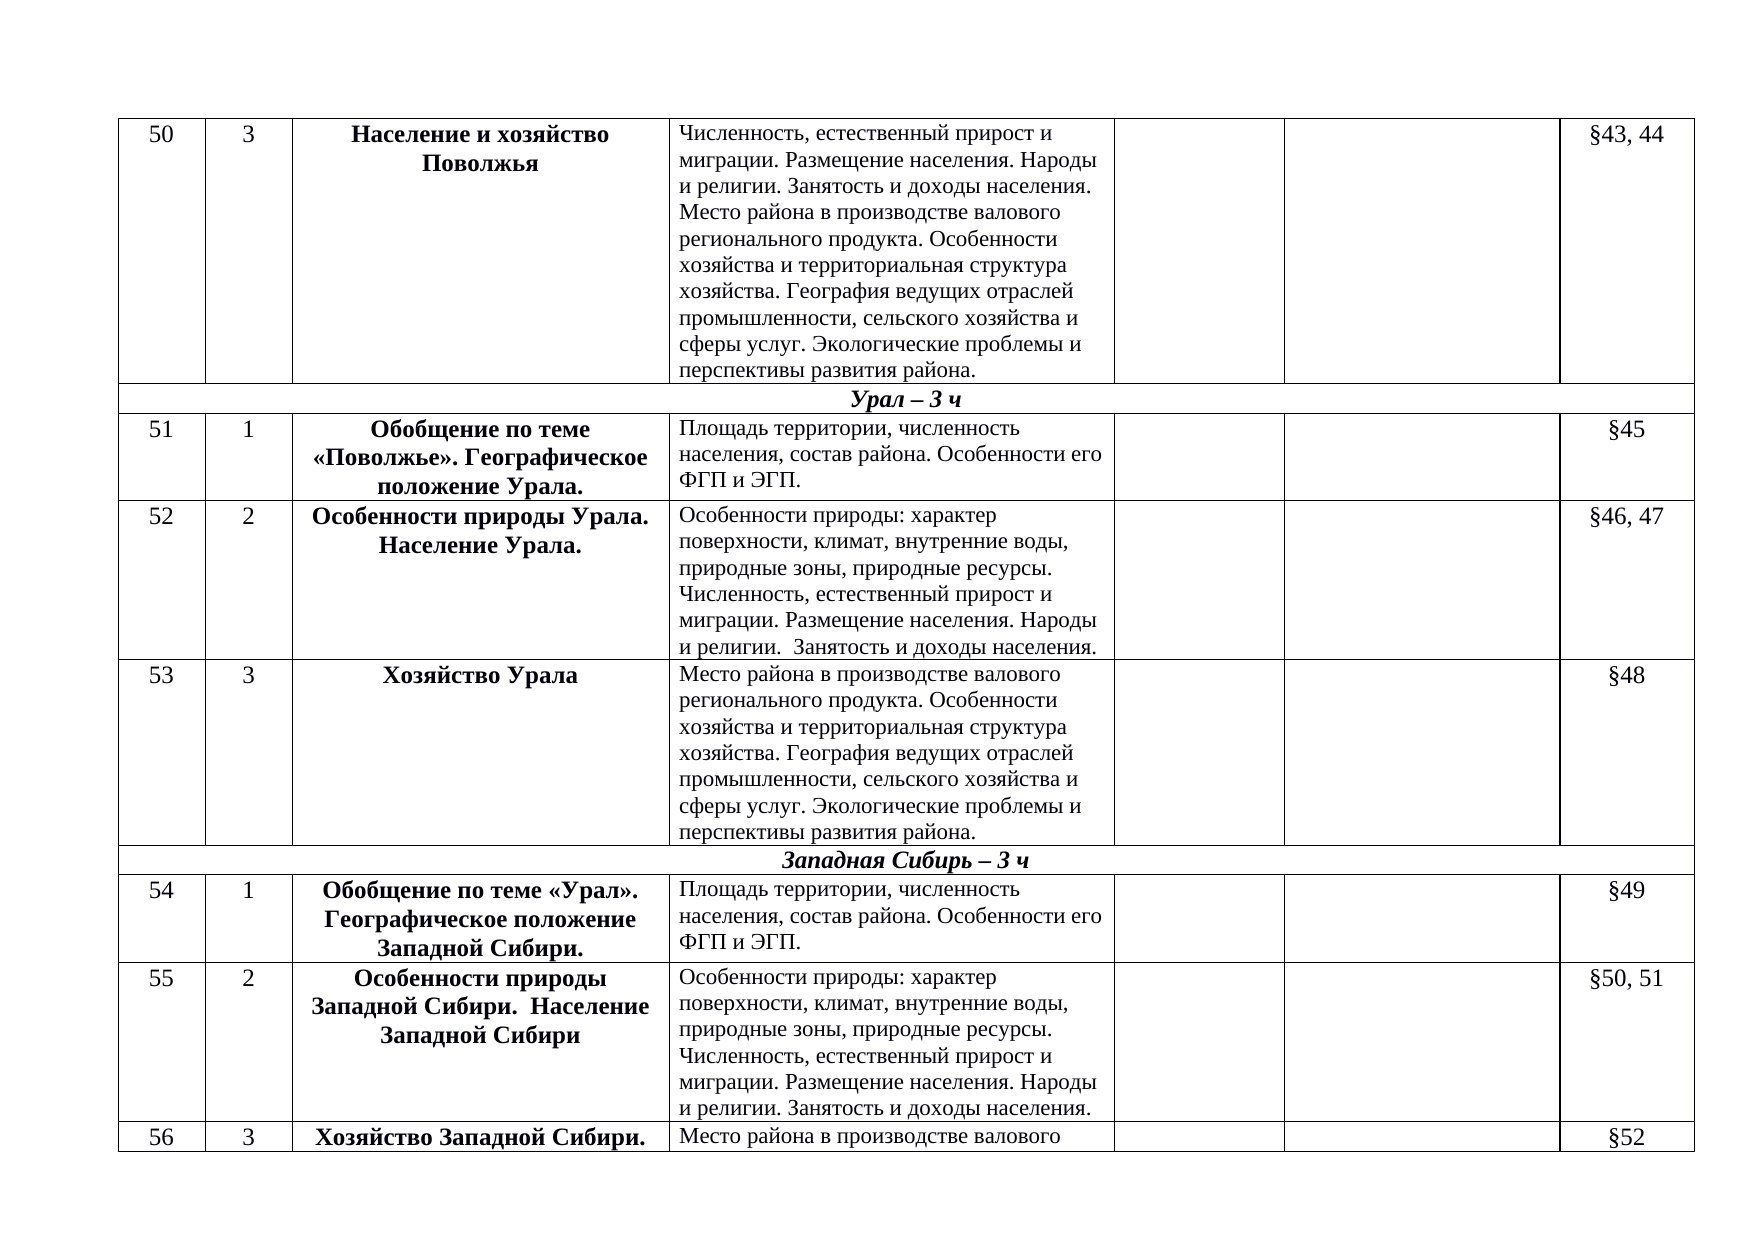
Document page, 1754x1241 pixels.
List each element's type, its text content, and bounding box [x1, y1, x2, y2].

table_cell 2 [206, 963, 292, 1121]
table_cell §49 [1561, 875, 1694, 962]
table_cell 3 [206, 660, 292, 844]
table_cell [1115, 1122, 1284, 1151]
table_cell 51 [119, 414, 205, 500]
table_cell [1285, 963, 1559, 1121]
table_cell Обобщение по теме «Поволжье». Географическое положение Урала. [293, 414, 669, 500]
table_cell 53 [119, 660, 205, 844]
table_cell [1115, 963, 1284, 1121]
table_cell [293, 1122, 669, 1151]
table_cell [1115, 875, 1284, 962]
table_cell Особенности природы: характер поверхности, климат, внутренние воды, природные зоны, природные ресурсы. Численность, естественный прирост и миграции. Размещение населения. Народы и религии. Занятость и доходы населения. [670, 963, 1114, 1121]
table_cell Население и хозяйство Поволжья [293, 119, 669, 383]
table_cell Площадь территории, численность населения, состав района. Особенности его ФГП и ЭГП. [670, 414, 1114, 500]
table_cell [1285, 875, 1559, 962]
table_cell §46, 47 [1561, 501, 1694, 659]
table_cell 56 [119, 1122, 205, 1151]
table_cell 52 [119, 501, 205, 659]
table_cell 1 [206, 414, 292, 500]
table_cell 3 [206, 119, 292, 383]
table_cell [1115, 660, 1284, 844]
table_cell 55 [119, 963, 205, 1121]
table_cell Западная Сибирь – 3 ч [119, 846, 1694, 874]
table_cell §45 [1561, 414, 1694, 500]
table_cell §43, 44 [1561, 119, 1694, 383]
table_cell Особенности природы: характер поверхности, климат, внутренние воды, природные зоны, природные ресурсы. Численность, естественный прирост и миграции. Размещение населения. Народы и религии. Занятость и доходы населения. [670, 501, 1114, 659]
table_cell 50 [119, 119, 205, 383]
table_cell [1115, 119, 1284, 383]
table_cell 2 [206, 501, 292, 659]
table_cell Особенности природы Урала. Население Урала. [293, 501, 669, 659]
table_cell [1115, 501, 1284, 659]
table_cell Урал – 3 ч [119, 384, 1694, 413]
table_cell Площадь территории, численность населения, состав района. Особенности его ФГП и ЭГП. [670, 875, 1114, 962]
table_cell [1285, 1122, 1559, 1151]
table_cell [670, 1122, 1114, 1151]
table_cell [1115, 414, 1284, 500]
table_cell Хозяйство Урала [293, 660, 669, 844]
table_cell 54 [119, 875, 205, 962]
table_cell [1285, 501, 1559, 659]
table_cell §50, 51 [1561, 963, 1694, 1121]
table_cell [1285, 414, 1559, 500]
table_cell §52 [1561, 1122, 1694, 1151]
table_cell [1285, 660, 1559, 844]
table_cell Особенности природы Западной Сибири. Население Западной Сибири [293, 963, 669, 1121]
table_cell Численность, естественный прирост и миграции. Размещение населения. Народы и религии. Занятость и доходы населения. Место района в производстве валового регионального продукта. Особенности хозяйства и территориальная структура хозяйства. География ведущих отраслей промышленности, сельского хозяйства и сферы услуг. Экологические проблемы и перспективы развития района. [670, 119, 1114, 383]
table_cell [1285, 119, 1559, 383]
table_cell 3 [206, 1122, 292, 1151]
table_cell 1 [206, 875, 292, 962]
table_cell Обобщение по теме «Урал». Географическое положение Западной Сибири. [293, 875, 669, 962]
table_cell §48 [1561, 660, 1694, 844]
